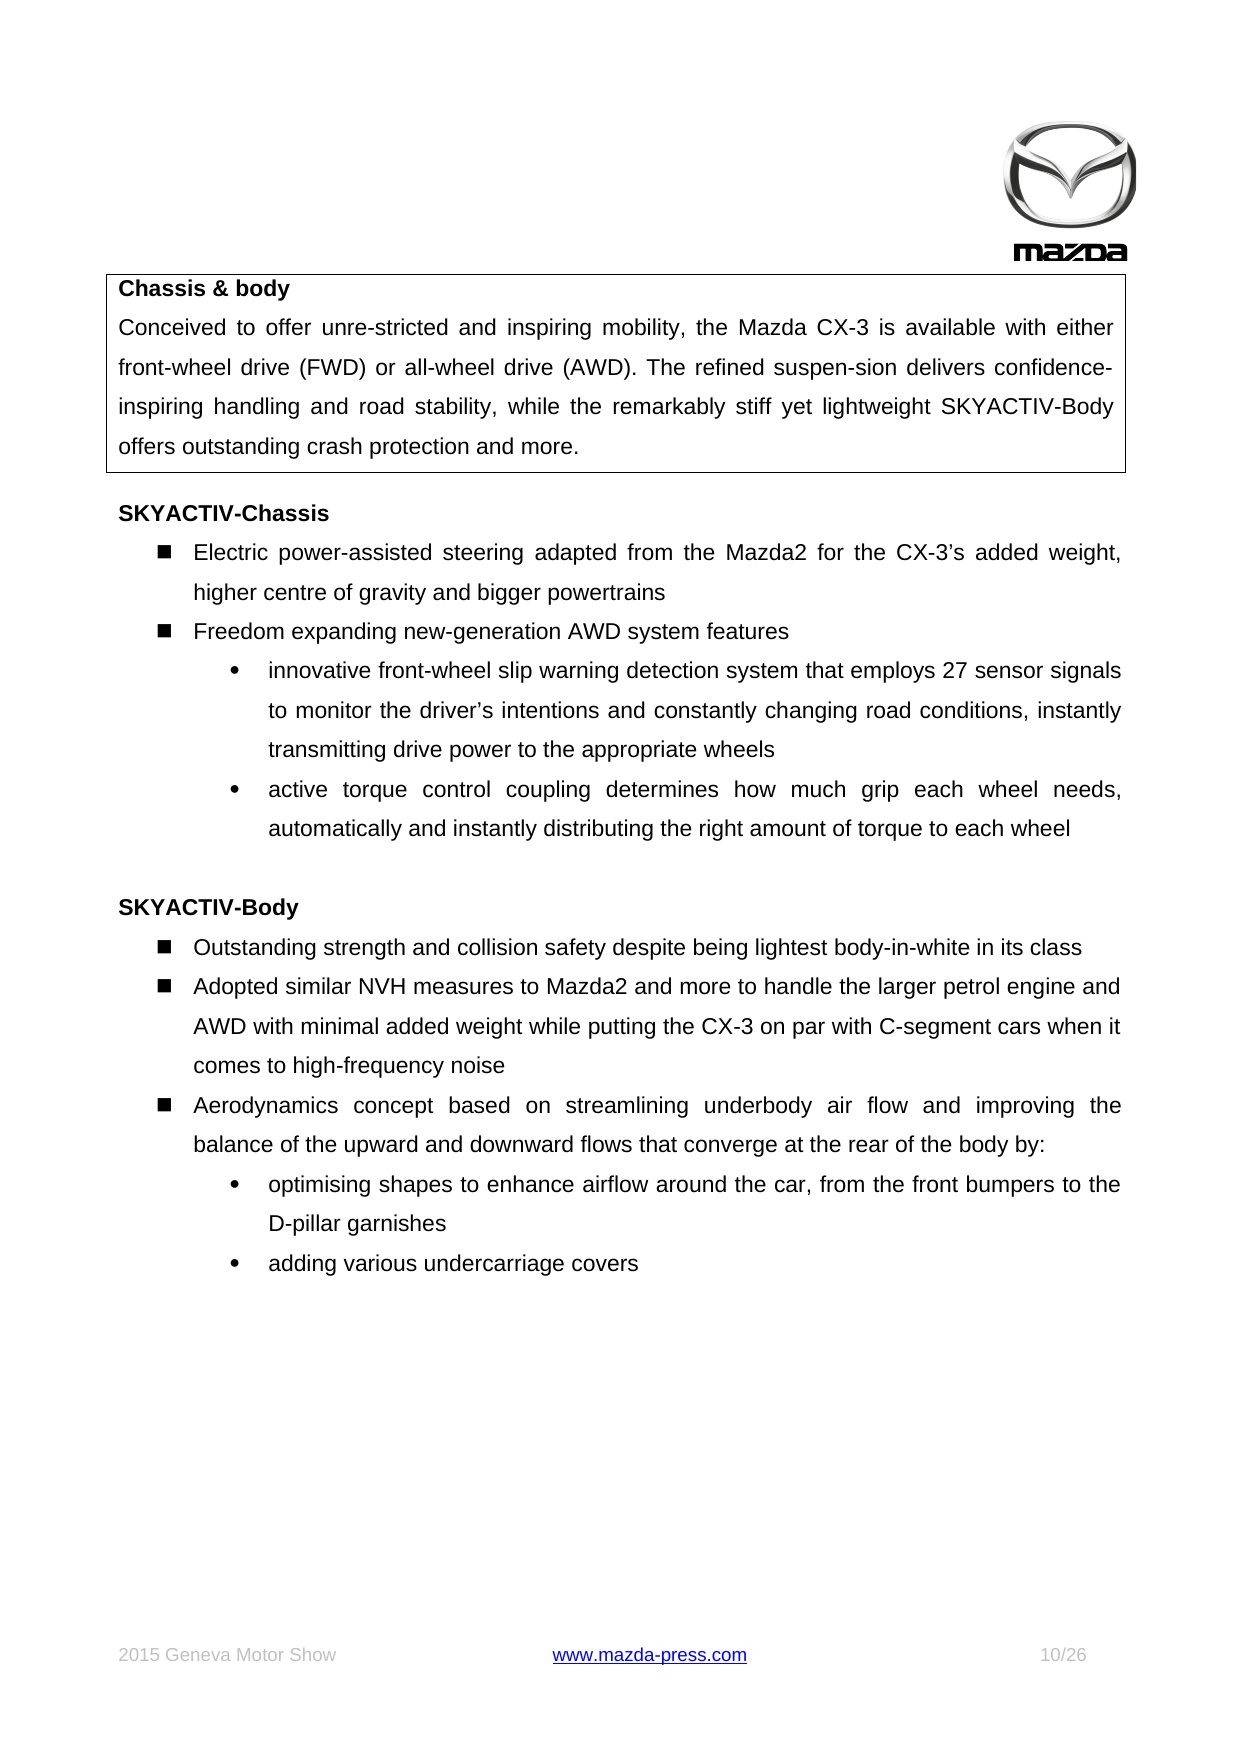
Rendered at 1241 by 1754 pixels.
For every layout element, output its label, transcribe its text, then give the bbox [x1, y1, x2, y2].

list Adopted similar NVH measures to Mazda2 and more to handle the larger petrol engine and AWD with minimal added weight while putting the CX-3 on par with C-segment cars when it comes to high-frequency noise [156, 973, 1122, 1079]
list adding various undercarriage covers [231, 1250, 1122, 1276]
list Freedom expanding new-generation AWD system features [156, 618, 1122, 644]
list Electric power-assisted steering adapted from the Mazda2 for the CX-3’s added weight, higher centre of gravity and bigger powertrains [156, 539, 1122, 605]
list Aerodynamics concept based on streamlining underbody air flow and improving the balance of the upward and downward flows that converge at the rear of the body by: [156, 1092, 1122, 1158]
list active torque control coupling determines how much grip each wheel needs, automatically and instantly distributing the right amount of torque to each wheel [231, 776, 1122, 842]
table_header Chassis & body Conceived to offer unre-stricted and inspiring mobility, the Mazda CX-3 is available with either front-wheel drive (FWD) or all-wheel drive (AWD). The refined suspen-sion delivers confidence-inspiring handling and road stability, while the remarkably stiff yet lightweight SKYACTIV-Body offers outstanding crash protection and more. [107, 275, 1125, 472]
list optimising shapes to enhance airflow around the car, from the front bumpers to the D-pillar garnishes [231, 1171, 1122, 1237]
list Outstanding strength and collision safety despite being lightest body-in-white in its class [156, 934, 1122, 960]
list innovative front-wheel slip warning detection system that employs 27 sensor signals to monitor the driver’s intentions and constantly changing road conditions, instantly transmitting drive power to the appropriate wheels [231, 657, 1122, 763]
text SKYACTIV-Chassis [118, 499, 1122, 526]
picture [1001, 120, 1137, 261]
text SKYACTIV-Body [118, 894, 1122, 921]
